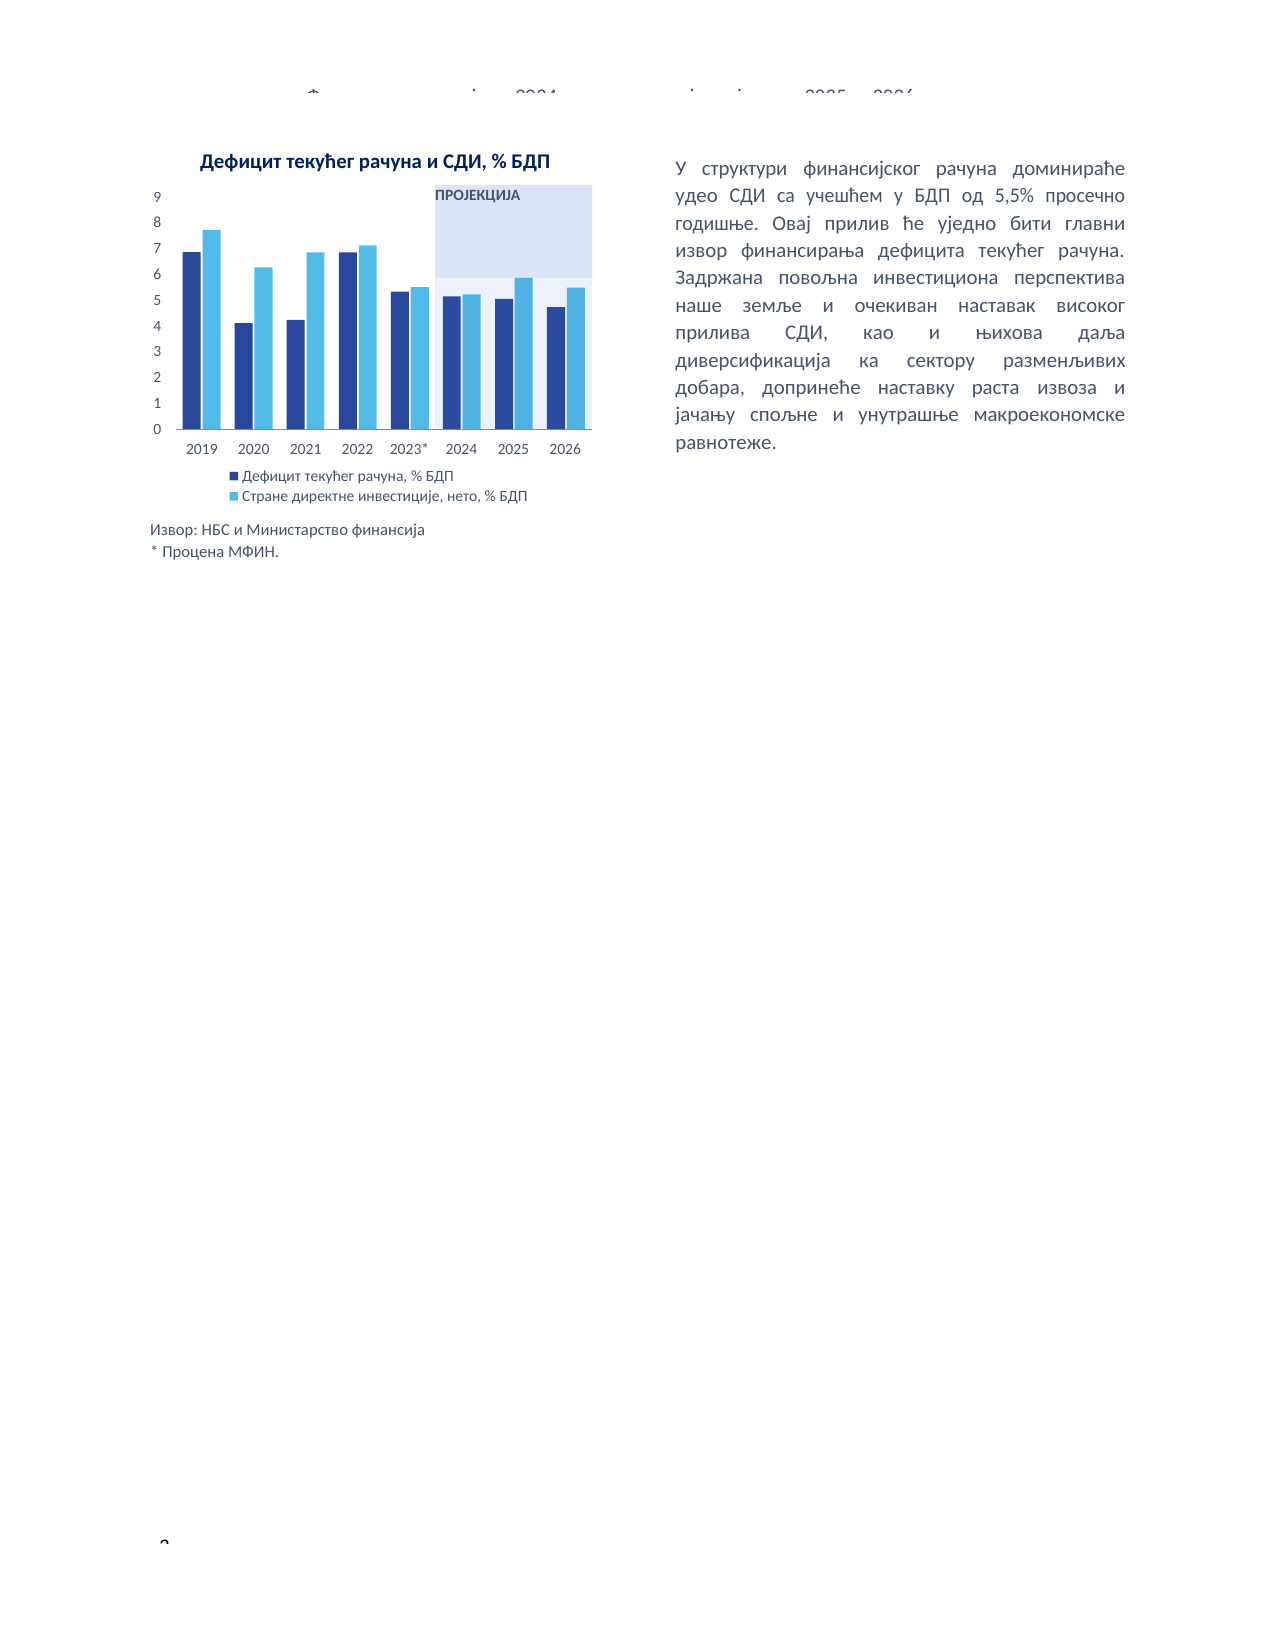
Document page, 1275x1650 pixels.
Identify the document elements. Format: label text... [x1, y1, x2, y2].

text 5 [153, 290, 586, 309]
text 2 [153, 367, 586, 387]
text 3 [153, 342, 586, 361]
text У структури финансијског рачуна доминираће удео СДИ са учешћем у БДП од 5,5% просечно годишње. Овај прилив ће уједно бити главни извор финансирања дефицита текућег рачуна. Задржана повољна инвестициона перспектива наше земље и очекиван наставак високог прилива СДИ, као и њихова даља диверсификација ка сектору разменљивих добара, допринеће наставку раста извоза и јачању спољне и унутрашње макроекономске равнотеже. [675, 155, 1125, 454]
text Дефицит текућег рачуна, % БДП [242, 466, 586, 485]
text 1 [153, 393, 586, 412]
subtitle Дефицит текућег рачуна и СДИ, % БДП [200, 148, 586, 174]
text 2019 2020 2021 2022 2023* 2024 2025 2026 [186, 439, 586, 458]
text 6 [153, 264, 586, 283]
text 8 [153, 213, 586, 232]
text 0 [153, 419, 586, 438]
text Стране директне инвестиције, нето, % БДП [242, 486, 586, 505]
text 7 [153, 238, 586, 257]
text 9 [153, 187, 586, 206]
text Извор: НБС и Министарство финансија [150, 520, 1183, 540]
text 4 [153, 316, 586, 335]
text * Процена МФИН. [150, 541, 1183, 562]
